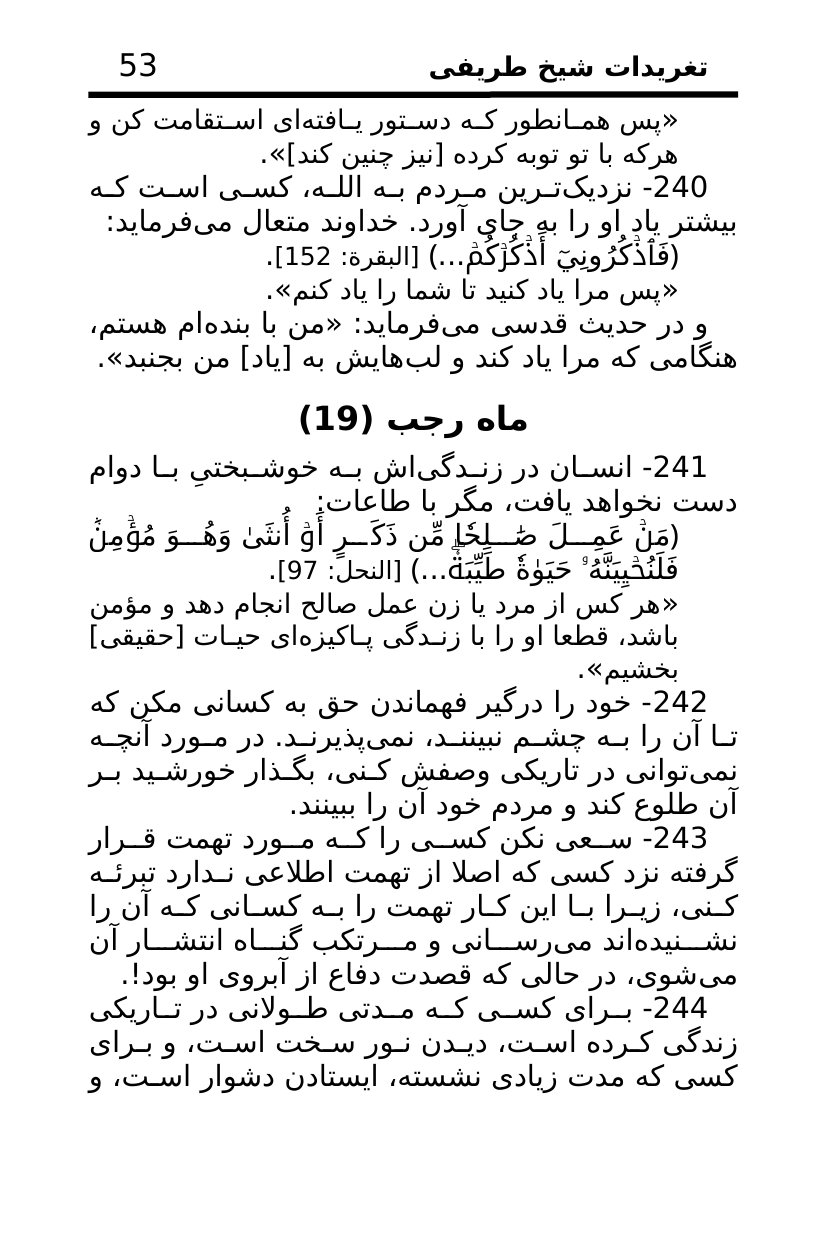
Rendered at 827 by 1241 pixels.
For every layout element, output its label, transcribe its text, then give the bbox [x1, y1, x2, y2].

text «پس همانطور که دستور یافته‌ای استقامت کن و هرکه با تو توبه کرده [نیز چنین کند]». [89, 102, 679, 170]
text 242- خود را درگیر فهماندن حق به کسانی مکن که تا آن را به چشم نبینند، نمی‌پذیرند. در مورد آنچه نمی‌توانی در تاریکی وصفش کنی، بگذار خورشید بر آن طلوع کند و مردم خود آن را ببینند. [89, 686, 738, 822]
text 241- انسان در زندگی‌اش به خوشبختیِ با دوام دست نخواهد یافت، مگر با طاعات: [89, 450, 738, 518]
text ﴿مَنۡ عَمِلَ صَٰلِحٗا مِّن ذَكَرٍ أَوۡ أُنثَىٰ وَهُوَ مُؤۡمِنٞ فَلَنُحۡيِيَنَّهُۥ حَيَوٰةٗ طَيِّبَةٗۖ...﴾ [النحل: 97]. [89, 518, 679, 586]
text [89, 991, 738, 1093]
text و در حدیث قدسی می‌فرماید: «من با بنده‌ام هستم، هنگامی که مرا یاد کند و لب‌هایش به [یاد] من بجنبد». [89, 306, 738, 374]
text ﴿فَٱذۡكُرُونِيٓ أَذۡكُرۡكُمۡ...﴾ [البقرة: 152]. [438, 238, 670, 272]
text «پس مرا یاد کنید تا شما را یاد کنم». [89, 272, 679, 306]
text ﴿فَٱذۡكُرُونِيٓ أَذۡكُرۡكُمۡ...﴾ [البقرة: 152]. [89, 238, 429, 272]
text ماه رجب (19) [89, 399, 738, 438]
text 240- نزدیک‌ترین مردم به الله، کسی است که بیشتر یاد او را به جای آورد. خداوند متعال می‌فرماید: [89, 170, 738, 238]
text «هر کس از مرد یا زن عمل صالح انجام دهد و مؤمن باشد، قطعا او را با زندگی پاکیزه‌ای حیات [حقیقی] بخشیم». [89, 586, 679, 686]
text 243- سعی نکن کسی را که مورد تهمت قرار گرفته نزد کسی که اصلا از تهمت اطلاعی ندارد تبرئه کنی، زیرا با این کار تهمت را به کسانی که آن را نشنیده‌اند می‌رسانی و مرتکب گناه انتشار آن می‌شوی، در حالی که قصدت دفاع از آبروی او بود!. [89, 822, 738, 991]
